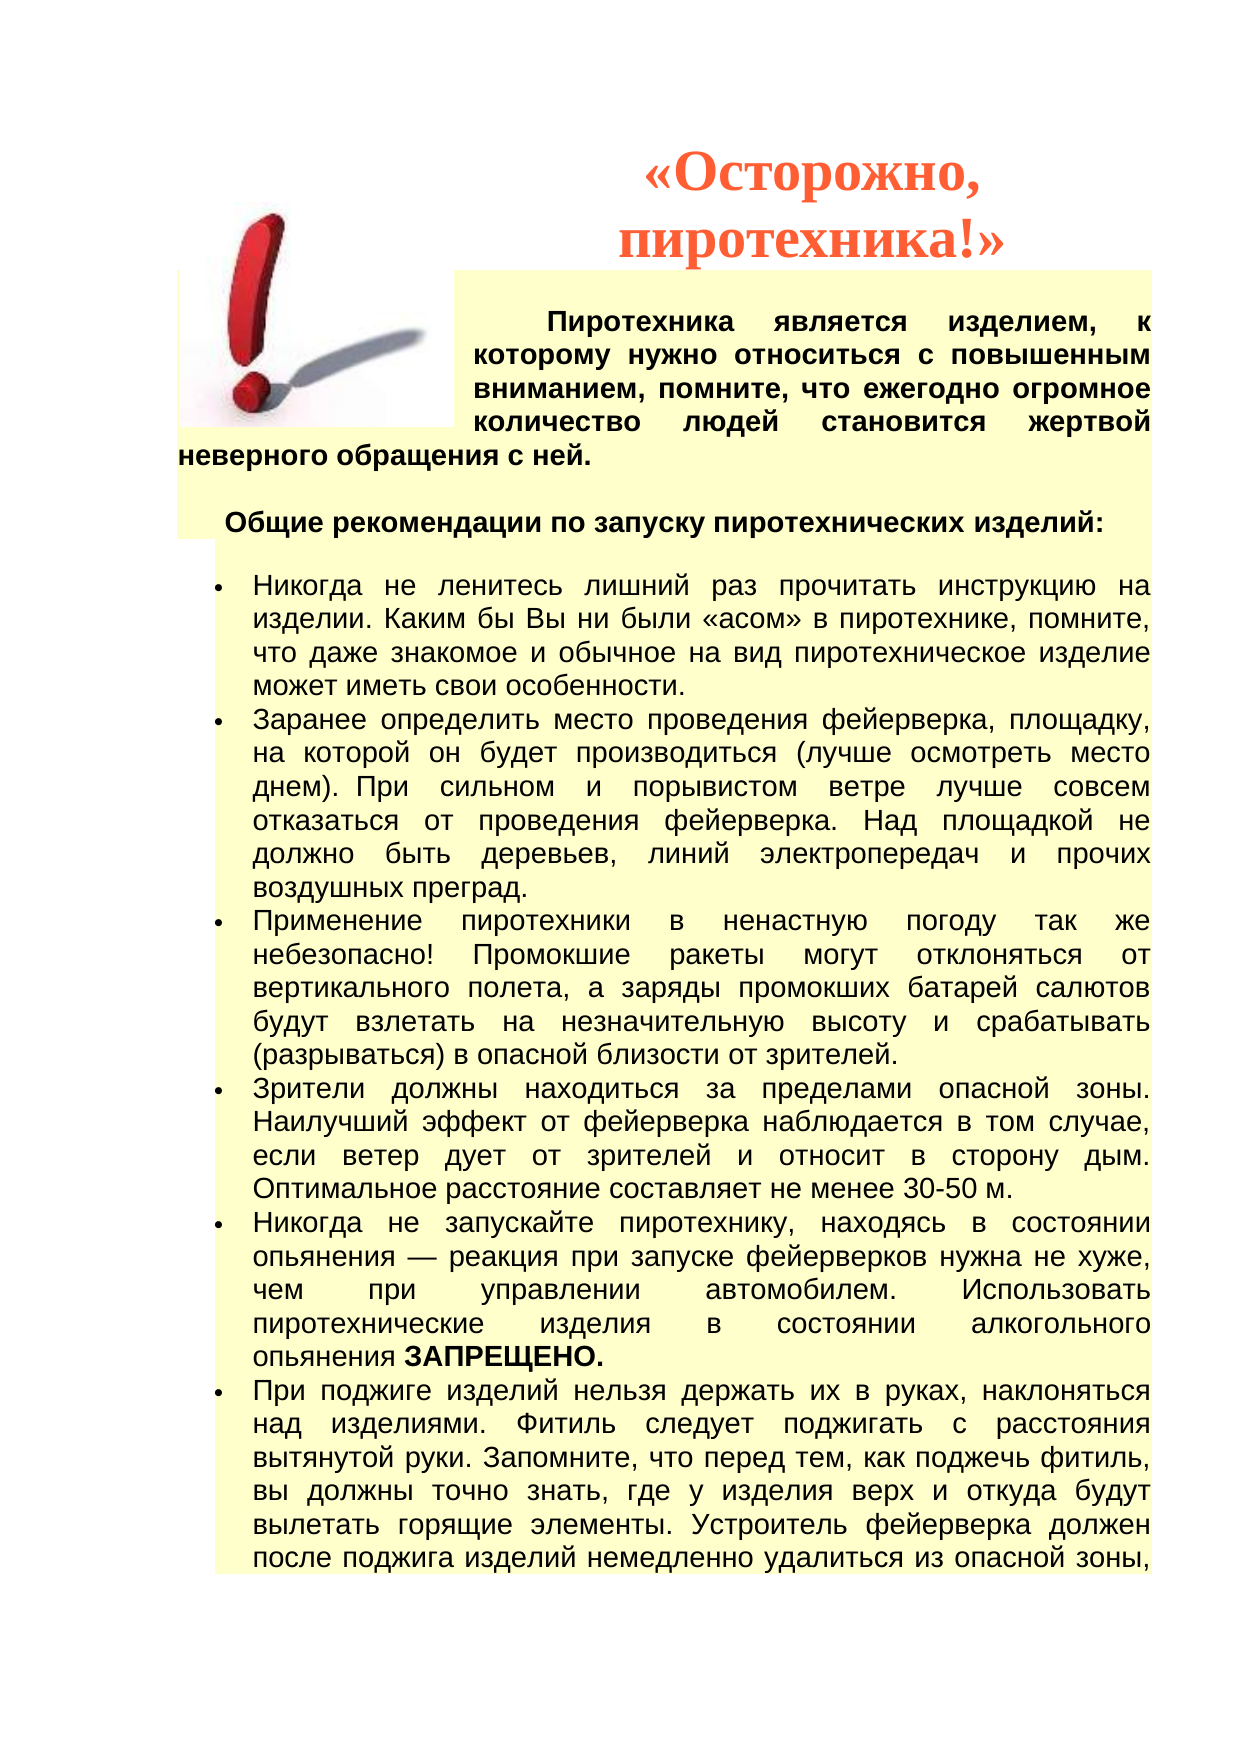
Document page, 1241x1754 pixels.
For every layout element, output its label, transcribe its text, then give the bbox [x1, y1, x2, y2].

text «Осторожно, пиротехника!» [177, 136, 1152, 270]
picture [180, 202, 455, 427]
list Применение пиротехники в ненастную погоду так же небезопасно! Промокшие ракеты могут отклоняться от вертикального полета, а заряды промокших батарей салютов будут взлетать на незначительную высоту и срабатывать (разрываться) в опасной близости от зрителей. [215, 903, 1152, 1071]
list Заранее определить место проведения фейерверка, площадку, на которой он будет производиться (лучше осмотреть место днем). При сильном и порывистом ветре лучше совсем отказаться от проведения фейерверка. Над площадкой не должно быть деревьев, линий электропередач и прочих воздушных преград. [215, 702, 1152, 903]
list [215, 1373, 1152, 1574]
text Общие рекомендации по запуску пиротехнических изделий: [177, 505, 1152, 539]
list Никогда не запускайте пиротехнику, находясь в состоянии опьянения — реакция при запуске фейерверков нужна не хуже, чем при управлении автомобилем. Использовать пиротехнические изделия в состоянии алкогольного опьянения ЗАПРЕЩЕНО. [215, 1205, 1152, 1373]
list Никогда не ленитесь лишний раз прочитать инструкцию на изделии. Каким бы Вы ни были «асом» в пиротехнике, помните, что даже знакомое и обычное на вид пиротехническое изделие может иметь свои особенности. [215, 568, 1152, 702]
list Зрители должны находиться за пределами опасной зоны. Наилучший эффект от фейерверка наблюдается в том случае, если ветер дует от зрителей и относит в сторону дым. Оптимальное расстояние составляет не менее 30-50 м. [215, 1071, 1152, 1205]
text Пиротехника является изделием, к которому нужно относиться с повышенным вниманием, помните, что ежегодно огромное количество людей становится жертвой неверного обращения с ней. [177, 304, 1152, 472]
